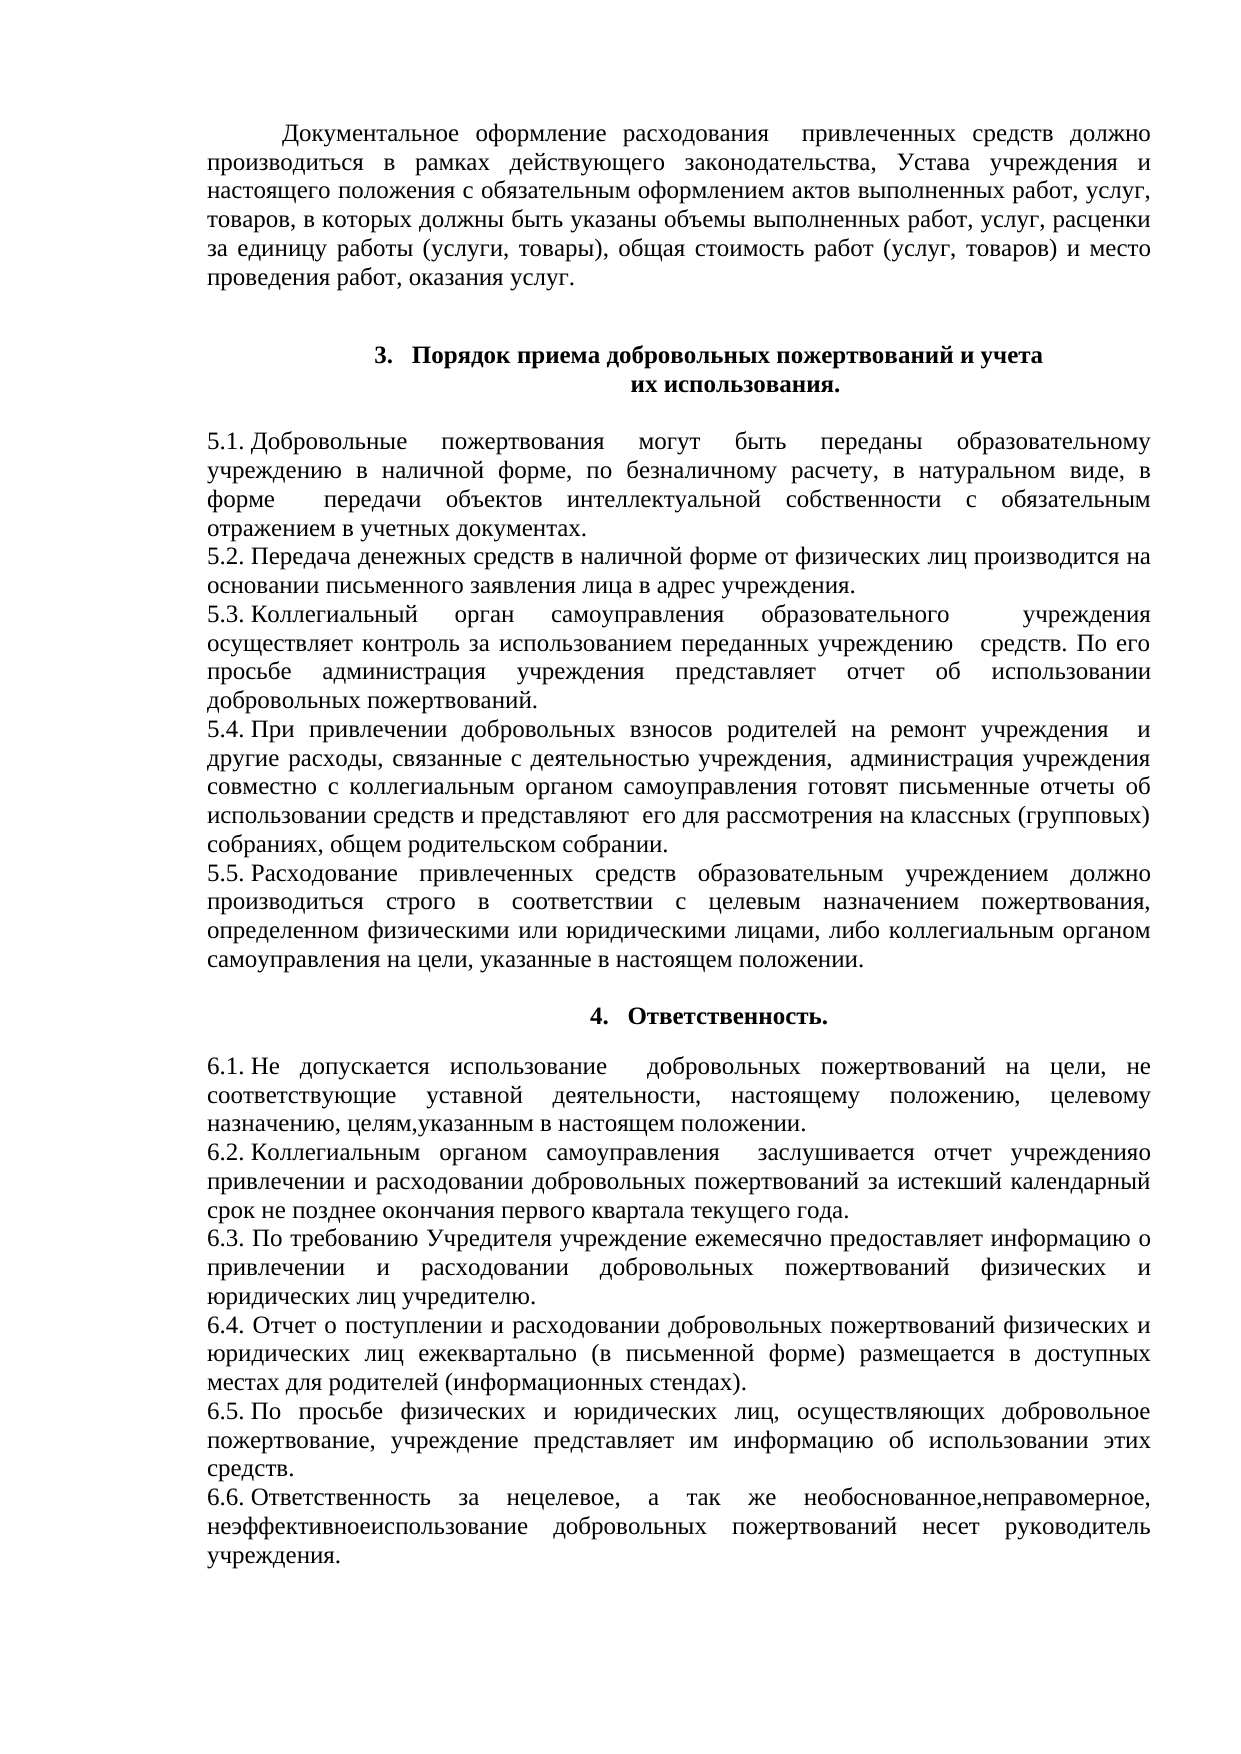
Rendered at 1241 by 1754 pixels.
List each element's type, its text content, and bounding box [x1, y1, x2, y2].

list их использования. [319, 369, 1152, 398]
list 5.1. Добровольные пожертвования могут быть переданы образовательному учреждению в наличной форме, по безналичному расчету, в натуральном виде, в форме передачи объектов интеллектуальной собственности с обязательным отражением в учетных документах. [207, 426, 1152, 541]
text 6.2. Коллегиальным органом самоуправления заслушивается отчет учрежденияо привлечении и расходовании добровольных пожертвований за истекший календарный срок не позднее окончания первого квартала текущего года. [207, 1137, 1152, 1223]
list 5.3. Коллегиальный орган самоуправления образовательного учреждения осуществляет контроль за использованием переданных учреждению средств. По его просьбе администрация учреждения представляет отчет об использовании добровольных пожертвований. [207, 599, 1152, 714]
text 6.4. Отчет о поступлении и расходовании добровольных пожертвований физических и юридических лиц ежеквартально (в письменной форме) размещается в доступных местах для родителей (информационных стендах). [207, 1310, 1152, 1396]
text 6.1. Не допускается использование добровольных пожертвований на цели, не соответствующие уставной деятельности, настоящему положению, целевому назначению, целям,указанным в настоящем положении. [207, 1051, 1152, 1137]
text 6.5. По просьбе физических и юридических лиц, осуществляющих добровольное пожертвование, учреждение представляет им информацию об использовании этих средств. [207, 1396, 1152, 1482]
list 5.4. При привлечении добровольных взносов родителей на ремонт учреждения и другие расходы, связанные с деятельностью учреждения, администрация учреждения совместно с коллегиальным органом самоуправления готовят письменные отчеты об использовании средств и представляют его для рассмотрения на классных (групповых) собраниях, общем родительском собрании. [207, 714, 1152, 858]
text Документальное оформление расходования привлеченных средств должно производиться в рамках действующего законодательства, Устава учреждения и настоящего положения с обязательным оформлением актов выполненных работ, услуг, товаров, в которых должны быть указаны объемы выполненных работ, услуг, расценки за единицу работы (услуги, товары), общая стоимость работ (услуг, товаров) и место проведения работ, оказания услуг. [207, 118, 1152, 291]
list Ответственность. [266, 1001, 1152, 1030]
list 5.5. Расходование привлеченных средств образовательным учреждением должно производиться строго в соответствии с целевым назначением пожертвования, определенном физическими или юридическими лицами, либо коллегиальным органом самоуправления на цели, указанные в настоящем положении. [207, 858, 1152, 973]
list 5.2. Передача денежных средств в наличной форме от физических лиц производится на основании письменного заявления лица в адрес учреждения. [207, 541, 1152, 599]
list Порядок приема добровольных пожертвований и учета [266, 340, 1152, 369]
text 6.3. По требованию Учредителя учреждение ежемесячно предоставляет информацию о привлечении и расходовании добровольных пожертвований физических и юридических лиц учредителю. [207, 1223, 1152, 1310]
text 6.6. Ответственность за нецелевое, а так же необоснованное,неправомерное, неэффективноеиспользование добровольных пожертвований несет руководитель учреждения. [207, 1482, 1152, 1568]
